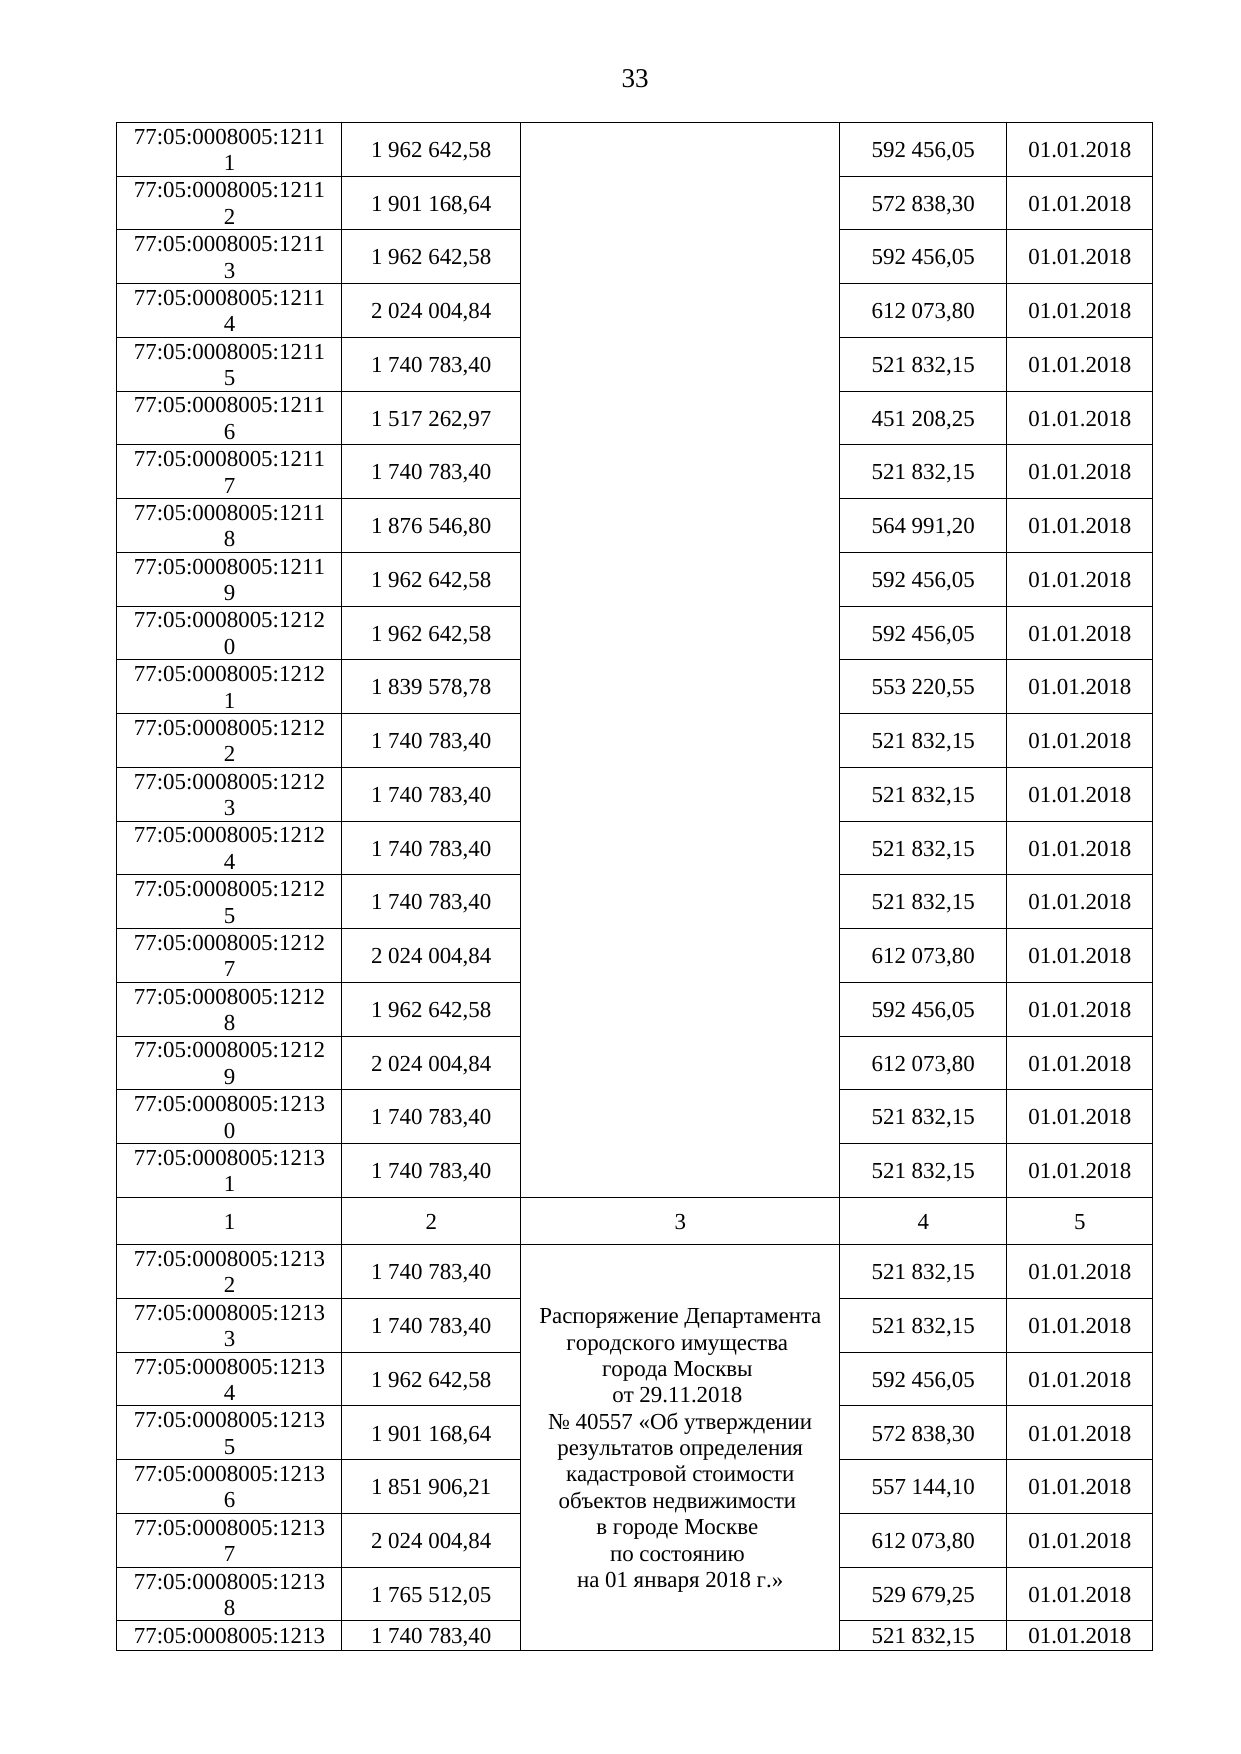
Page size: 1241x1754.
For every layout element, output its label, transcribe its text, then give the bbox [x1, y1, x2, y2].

table_cell 01.01.2018 [1007, 123, 1152, 176]
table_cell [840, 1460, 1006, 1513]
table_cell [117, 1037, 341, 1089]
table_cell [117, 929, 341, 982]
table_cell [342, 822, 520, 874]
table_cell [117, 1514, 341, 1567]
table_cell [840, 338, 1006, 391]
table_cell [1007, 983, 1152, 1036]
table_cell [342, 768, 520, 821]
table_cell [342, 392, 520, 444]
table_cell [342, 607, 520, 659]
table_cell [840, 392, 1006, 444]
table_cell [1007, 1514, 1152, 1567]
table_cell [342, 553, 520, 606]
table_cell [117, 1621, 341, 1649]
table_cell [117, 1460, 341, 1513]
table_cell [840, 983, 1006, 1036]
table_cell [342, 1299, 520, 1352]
table_cell 1 962 642,58 [342, 230, 520, 283]
table_cell 1 901 168,64 [342, 177, 520, 229]
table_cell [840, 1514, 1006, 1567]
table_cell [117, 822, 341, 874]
table_cell 592 456,05 [840, 123, 1006, 176]
table_cell 612 073,80 [840, 284, 1006, 337]
table_cell 77:05:0008005:12113 [117, 230, 341, 283]
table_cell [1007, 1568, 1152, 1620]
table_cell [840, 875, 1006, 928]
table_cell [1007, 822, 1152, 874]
table_cell 2 024 004,84 [342, 284, 520, 337]
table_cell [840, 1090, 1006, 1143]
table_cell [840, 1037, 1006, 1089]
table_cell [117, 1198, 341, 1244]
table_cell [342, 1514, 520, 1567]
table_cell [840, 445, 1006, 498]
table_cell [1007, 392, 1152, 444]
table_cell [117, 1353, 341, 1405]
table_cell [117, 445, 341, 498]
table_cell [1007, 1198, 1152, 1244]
table_cell 77:05:0008005:12111 [117, 123, 341, 176]
table_cell 01.01.2018 [1007, 230, 1152, 283]
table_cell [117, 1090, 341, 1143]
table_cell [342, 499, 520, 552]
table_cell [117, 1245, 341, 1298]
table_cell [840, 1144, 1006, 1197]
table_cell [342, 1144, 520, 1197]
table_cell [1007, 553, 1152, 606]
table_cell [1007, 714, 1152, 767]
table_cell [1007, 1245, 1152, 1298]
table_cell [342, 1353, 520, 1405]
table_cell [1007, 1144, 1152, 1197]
table_cell 01.01.2018 [1007, 284, 1152, 337]
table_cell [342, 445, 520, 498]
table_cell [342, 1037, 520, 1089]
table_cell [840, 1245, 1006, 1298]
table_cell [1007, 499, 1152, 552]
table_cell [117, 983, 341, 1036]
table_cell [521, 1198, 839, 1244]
table_cell 01.01.2018 [1007, 177, 1152, 229]
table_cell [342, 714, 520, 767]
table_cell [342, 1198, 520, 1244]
table_cell 1 962 642,58 [342, 123, 520, 176]
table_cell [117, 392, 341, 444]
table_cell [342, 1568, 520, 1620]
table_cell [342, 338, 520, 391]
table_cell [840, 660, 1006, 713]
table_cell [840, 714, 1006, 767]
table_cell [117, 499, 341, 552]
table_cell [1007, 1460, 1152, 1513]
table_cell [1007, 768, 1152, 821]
table_cell 572 838,30 [840, 177, 1006, 229]
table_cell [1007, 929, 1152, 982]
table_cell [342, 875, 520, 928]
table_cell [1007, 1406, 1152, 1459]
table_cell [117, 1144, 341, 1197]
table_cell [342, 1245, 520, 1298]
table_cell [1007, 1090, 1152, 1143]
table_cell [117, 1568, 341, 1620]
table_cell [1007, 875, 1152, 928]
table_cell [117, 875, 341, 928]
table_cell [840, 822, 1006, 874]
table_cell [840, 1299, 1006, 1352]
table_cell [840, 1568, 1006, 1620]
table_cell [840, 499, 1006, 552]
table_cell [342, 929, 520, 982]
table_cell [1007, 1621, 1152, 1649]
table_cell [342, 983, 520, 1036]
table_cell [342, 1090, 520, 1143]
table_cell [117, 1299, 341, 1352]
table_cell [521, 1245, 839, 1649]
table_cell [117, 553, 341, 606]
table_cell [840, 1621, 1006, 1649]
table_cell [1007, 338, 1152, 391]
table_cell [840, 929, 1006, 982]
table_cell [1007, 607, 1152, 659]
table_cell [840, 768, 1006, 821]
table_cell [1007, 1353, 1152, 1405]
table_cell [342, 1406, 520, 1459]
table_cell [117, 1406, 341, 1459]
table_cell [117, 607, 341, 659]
table_cell 77:05:0008005:12114 [117, 284, 341, 337]
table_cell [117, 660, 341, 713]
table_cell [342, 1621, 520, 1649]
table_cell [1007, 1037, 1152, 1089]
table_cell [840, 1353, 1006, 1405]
table_cell 77:05:0008005:12112 [117, 177, 341, 229]
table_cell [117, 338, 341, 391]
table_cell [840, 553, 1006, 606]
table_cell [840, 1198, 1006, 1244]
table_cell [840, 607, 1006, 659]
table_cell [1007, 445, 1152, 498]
table_cell 592 456,05 [840, 230, 1006, 283]
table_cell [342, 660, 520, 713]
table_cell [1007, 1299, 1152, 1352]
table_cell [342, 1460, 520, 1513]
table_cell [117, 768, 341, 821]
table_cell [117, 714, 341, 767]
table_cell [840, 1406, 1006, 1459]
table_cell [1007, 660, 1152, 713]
